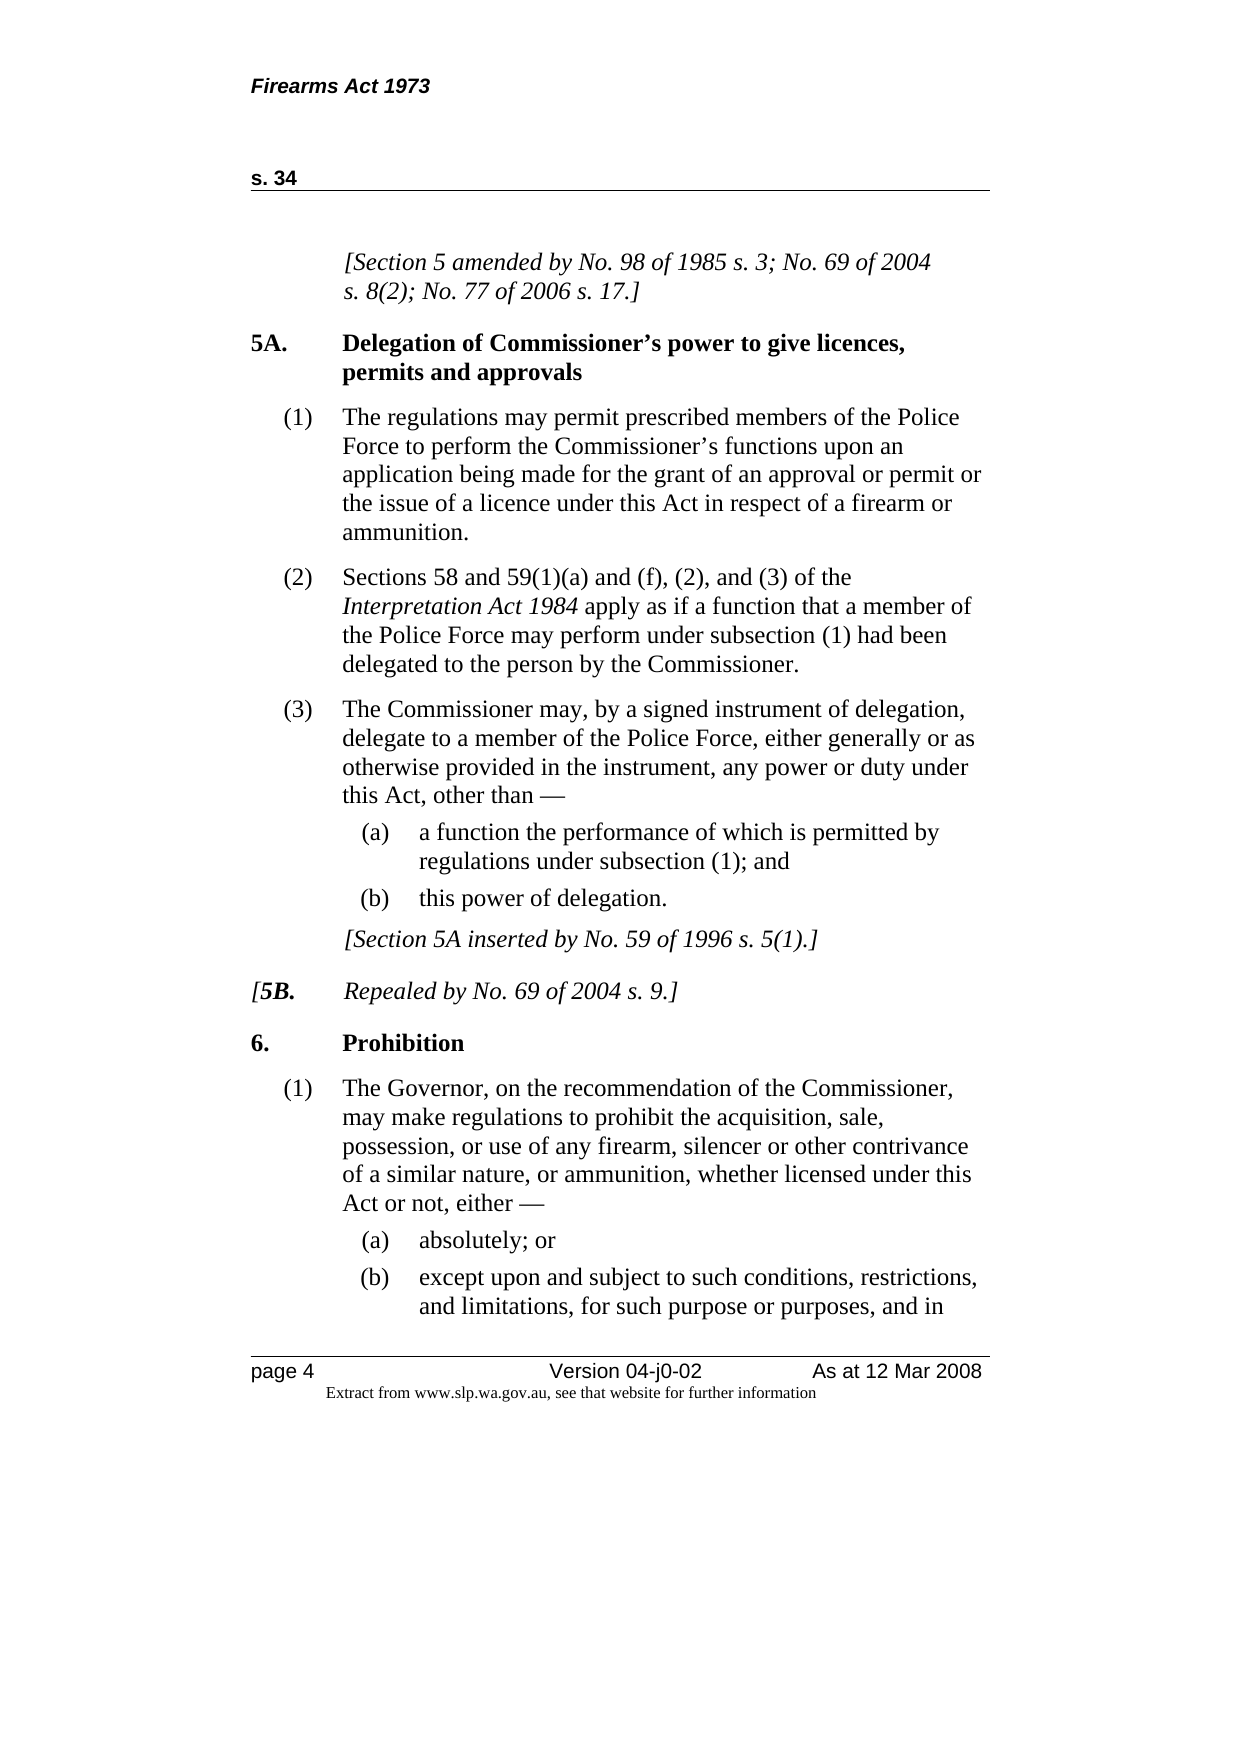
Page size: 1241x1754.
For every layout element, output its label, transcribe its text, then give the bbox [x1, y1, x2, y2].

text (3) The Commissioner may, by a signed instrument of delegation, delegate to a member of the Police Force, either generally or as otherwise provided in the instrument, any power or duty under this Act, other than — [251, 694, 990, 809]
text (1) The Governor, on the recommendation of the Commissioner, may make regulations to prohibit the acquisition, sale, possession, or use of any firearm, silencer or other contrivance of a similar nature, or ammunition, whether licensed under this Act or not, either — [251, 1073, 990, 1217]
text [5B. Repealed by No. 69 of 2004 s. 9.] [251, 976, 990, 1005]
text [Section 5 amended by No. 98 of 1985 s. 3; No. 69 of 2004 s. 8(2); No. 77 of 2006 s. 17.] [251, 247, 990, 305]
subtitle 6. Prohibition [251, 1028, 990, 1057]
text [251, 1262, 990, 1320]
text (a) a function the performance of which is permitted by regulations under subsection (1); and [251, 817, 990, 875]
text (b) this power of delegation. [251, 883, 990, 912]
subtitle 5A. Delegation of Commissioner’s power to give licences, permits and approvals [251, 328, 990, 385]
text (a) absolutely; or [251, 1225, 990, 1254]
text [Section 5A inserted by No. 59 of 1996 s. 5(1).] [251, 924, 990, 953]
text (2) Sections 58 and 59(1)(a) and (f), (2), and (3) of the Interpretation Act 1984 apply as if a function that a member of the Police Force may perform under subsection (1) had been delegated to the person by the Commissioner. [251, 562, 990, 677]
text (1) The regulations may permit prescribed members of the Police Force to perform the Commissioner’s functions upon an application being made for the grant of an approval or permit or the issue of a licence under this Act in respect of a firearm or ammunition. [251, 402, 990, 546]
